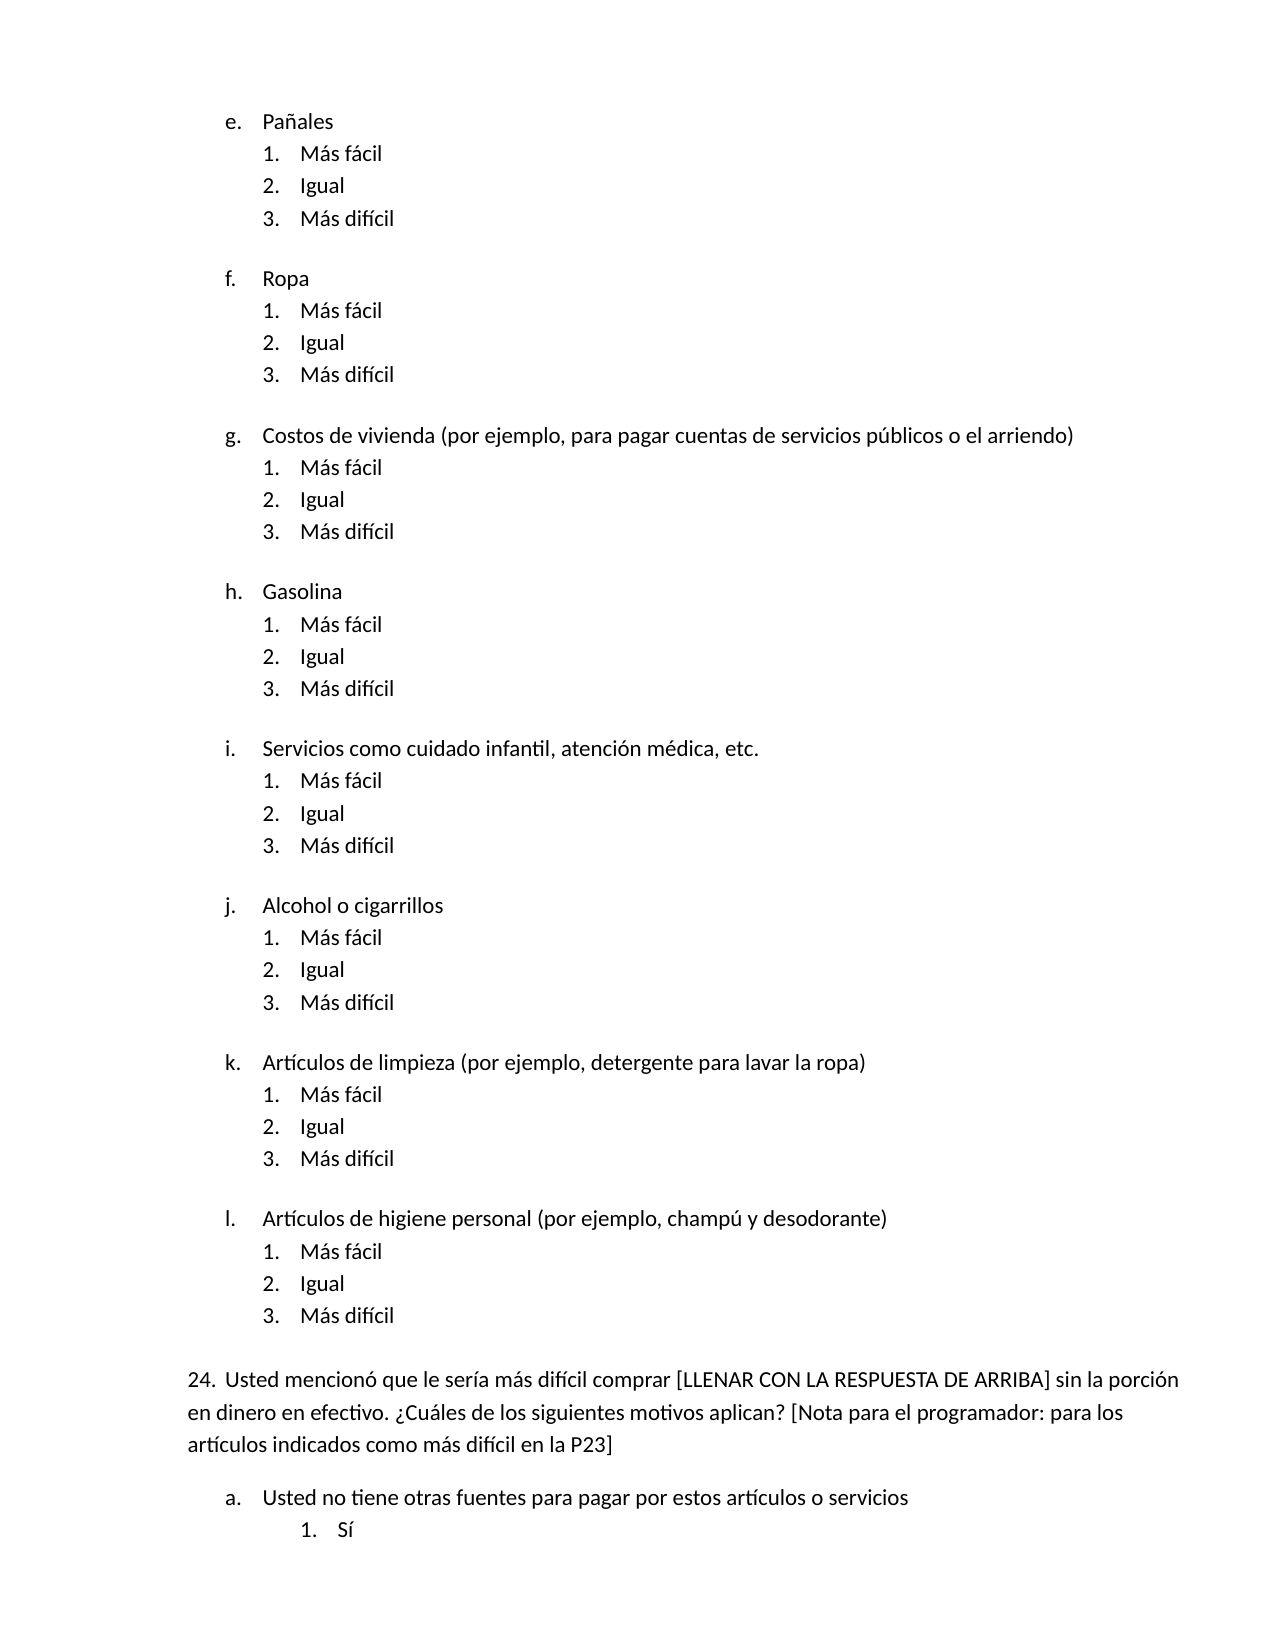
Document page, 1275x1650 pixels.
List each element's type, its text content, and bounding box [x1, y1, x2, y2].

list Igual [262, 1112, 1200, 1140]
list Usted no tiene otras fuentes para pagar por estos artículos o servicios [225, 1483, 1200, 1511]
list Más difícil [262, 204, 1200, 232]
list Más fácil [262, 453, 1200, 481]
list Sí [300, 1515, 1200, 1543]
list Más fácil [262, 610, 1200, 638]
list Más difícil [262, 1144, 1200, 1172]
list Ropa [225, 264, 1200, 292]
list Más fácil [262, 1080, 1200, 1108]
list Más difícil [262, 1301, 1200, 1329]
list Más difícil [262, 517, 1200, 545]
list Igual [262, 642, 1200, 670]
list Más fácil [262, 766, 1200, 794]
list Pañales [225, 107, 1200, 135]
list Igual [262, 799, 1200, 827]
list Igual [262, 485, 1200, 513]
list Igual [262, 955, 1200, 983]
list Más fácil [262, 1237, 1200, 1265]
list Más difícil [262, 361, 1200, 388]
list Servicios como cuidado infantil, atención médica, etc. [225, 734, 1200, 762]
list Más difícil [262, 988, 1200, 1016]
list Gasolina [225, 577, 1200, 606]
list Más fácil [262, 139, 1200, 167]
list Más fácil [262, 296, 1200, 324]
list Alcohol o cigarrillos [225, 891, 1200, 919]
list Más difícil [262, 674, 1200, 702]
list Igual [262, 1269, 1200, 1297]
list Usted mencionó que le sería más difícil comprar [LLENAR CON LA RESPUESTA DE ARRIBA] sin la porción en dinero en efectivo. ¿Cuáles de los siguientes motivos aplican? [Nota para el programador: para los artículos indicados como más difícil en la P23] [187, 1366, 1200, 1458]
list Artículos de higiene personal (por ejemplo, champú y desodorante) [225, 1204, 1200, 1233]
list Igual [262, 328, 1200, 356]
list Más fácil [262, 923, 1200, 951]
list Igual [262, 172, 1200, 199]
list Artículos de limpieza (por ejemplo, detergente para lavar la ropa) [225, 1048, 1200, 1076]
list Costos de vivienda (por ejemplo, para pagar cuentas de servicios públicos o el arriendo) [225, 421, 1200, 449]
list Más difícil [262, 831, 1200, 859]
